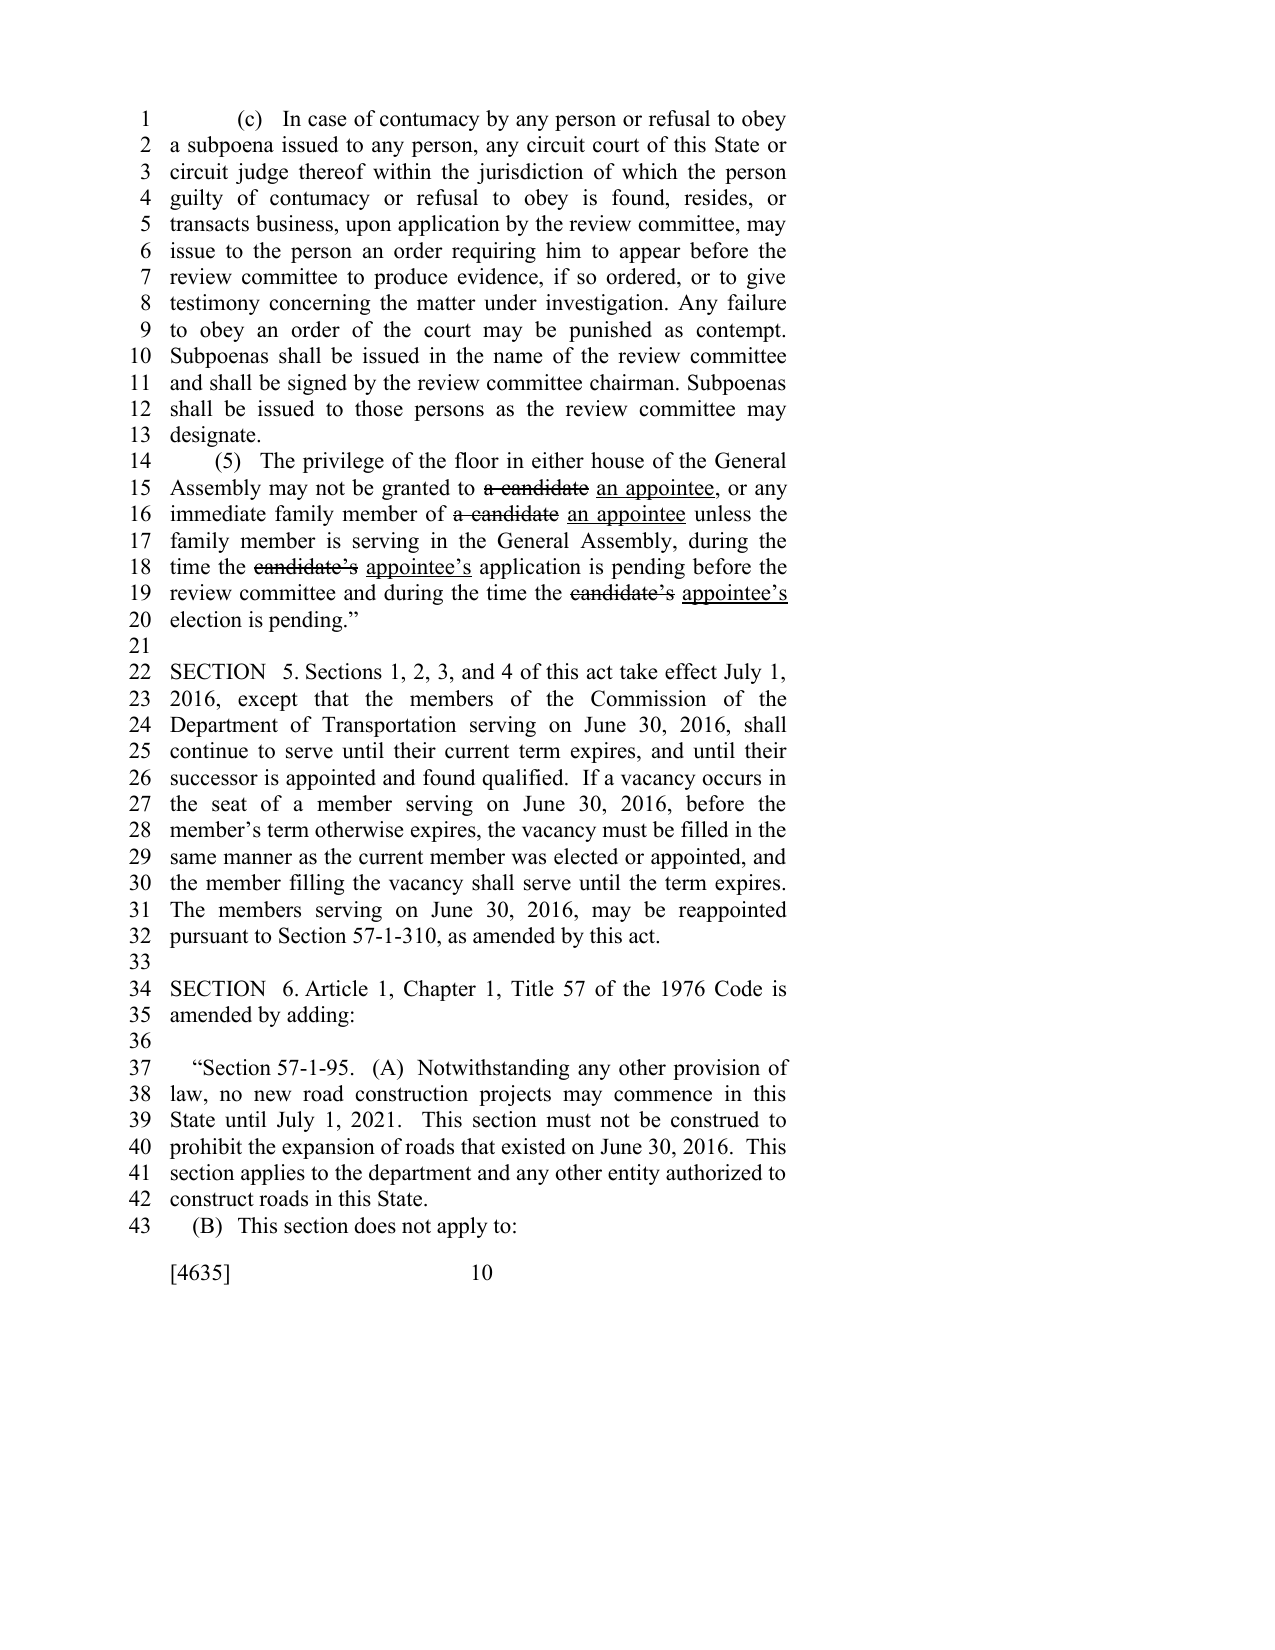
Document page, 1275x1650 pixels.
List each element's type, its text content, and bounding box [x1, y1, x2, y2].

text SECTION 5. Sections 1, 2, 3, and 4 of this act take effect July 1, 2016, except that the members of the Commission of the Department of Transportation serving on June 30, 2016, shall continue to serve until their current term expires, and until their successor is appointed and found qualified. If a vacancy occurs in the seat of a member serving on June 30, 2016, before the member’s term otherwise expires, the vacancy must be filled in the same manner as the current member was elected or appointed, and the member filling the vacancy shall serve until the term expires. The members serving on June 30, 2016, may be reappointed pursuant to Section 57-1-310, as amended by this act. [169, 658, 787, 948]
text (c) In case of contumacy by any person or refusal to obey a subpoena issued to any person, any circuit court of this State or circuit judge thereof within the jurisdiction of which the person guilty of contumacy or refusal to obey is found, resides, or transacts business, upon application by the review committee, may issue to the person an order requiring him to appear before the review committee to produce evidence, if so ordered, or to give testimony concerning the matter under investigation. Any failure to obey an order of the court may be punished as contempt. Subpoenas shall be issued in the name of the review committee and shall be signed by the review committee chairman. Subpoenas shall be issued to those persons as the review committee may designate. [169, 105, 787, 448]
text SECTION 6. Article 1, Chapter 1, Title 57 of the 1976 Code is amended by adding: [169, 975, 787, 1027]
text (B) This section does not apply to: [169, 1212, 787, 1238]
text “Section 57-1-95. (A) Notwithstanding any other provision of law, no new road construction projects may commence in this State until July 1, 2021. This section must not be construed to prohibit the expansion of roads that existed on June 30, 2016. This section applies to the department and any other entity authorized to construct roads in this State. [169, 1054, 787, 1212]
text (5) The privilege of the floor in either house of the General Assembly may not be granted to a candidate an appointee, or any immediate family member of a candidate an appointee unless the family member is serving in the General Assembly, during the time the candidate’s appointee’s application is pending before the review committee and during the time the candidate’s appointee’s election is pending.” [169, 448, 787, 632]
